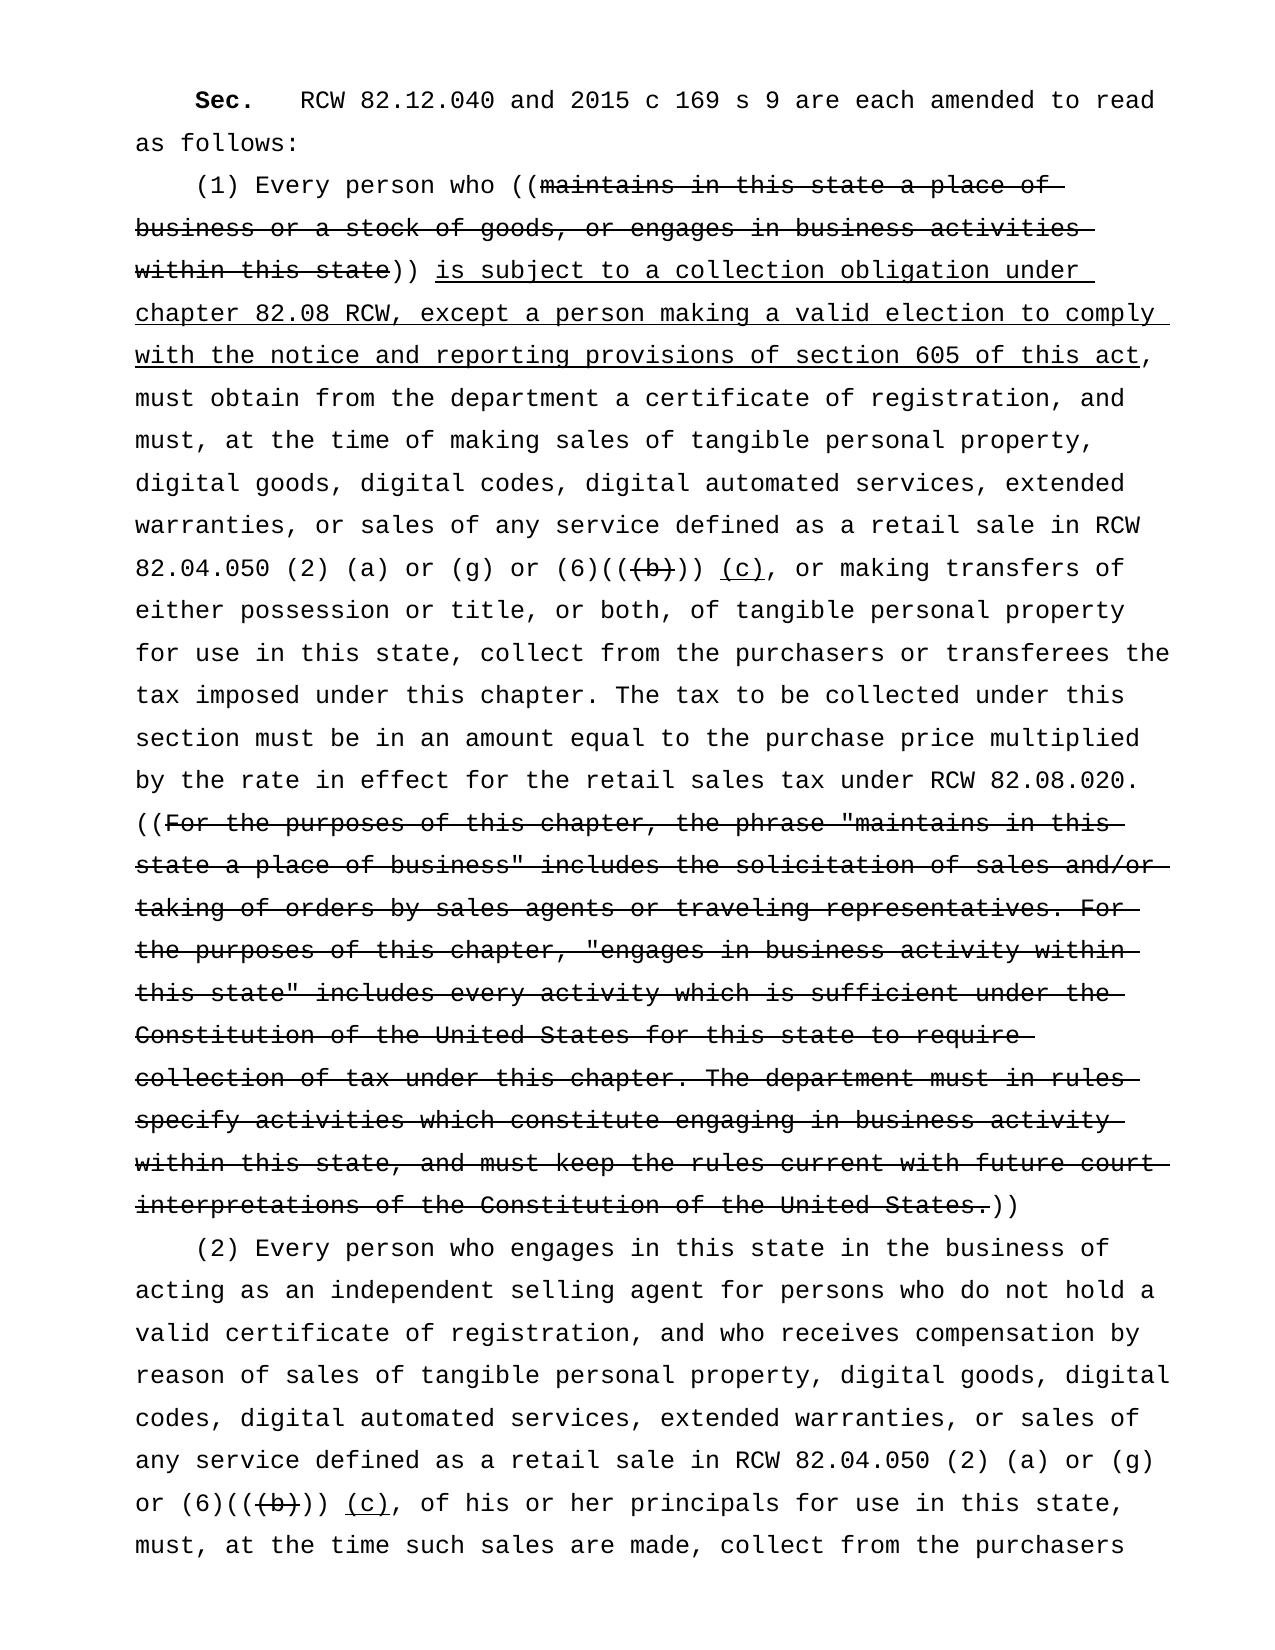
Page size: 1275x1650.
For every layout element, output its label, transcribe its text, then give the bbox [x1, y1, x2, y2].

text (1) Every person who ((maintains in this state a place of business or a stock of goods, or engages in business activities within this state)) is subject to a collection obligation under chapter 82.08 RCW, except a person making a valid election to comply with the notice and reporting provisions of section 605 of this act, must obtain from the department a certificate of registration, and must, at the time of making sales of tangible personal property, digital goods, digital codes, digital automated services, extended warranties, or sales of any service defined as a retail sale in RCW 82.04.050 (2) (a) or (g) or (6)(((b))) (c), or making transfers of either possession or title, or both, of tangible personal property for use in this state, collect from the purchasers or transferees the tax imposed under this chapter. The tax to be collected under this section must be in an amount equal to the purchase price multiplied by the rate in effect for the retail sales tax under RCW 82.08.020. ((For the purposes of this chapter, the phrase "maintains in this state a place of business" includes the solicitation of sales and/or taking of orders by sales agents or traveling representatives. For the purposes of this chapter, "engages in business activity within this state" includes every activity which is sufficient under the Constitution of the United States for this state to require collection of tax under this chapter. The department must in rules specify activities which constitute engaging in business activity within this state, and must keep the rules current with future court interpretations of the Constitution of the United States.)) [135, 160, 1170, 324]
text (1) Every person who ((maintains in this state a place of business or a stock of goods, or engages in business activities within this state)) is subject to a collection obligation under chapter 82.08 RCW, except a person making a valid election to comply with the notice and reporting provisions of section 605 of this act, must obtain from the department a certificate of registration, and must, at the time of making sales of tangible personal property, digital goods, digital codes, digital automated services, extended warranties, or sales of any service defined as a retail sale in RCW 82.04.050 (2) (a) or (g) or (6)(((b))) (c), or making transfers of either possession or title, or both, of tangible personal property for use in this state, collect from the purchasers or transferees the tax imposed under this chapter. The tax to be collected under this section must be in an amount equal to the purchase price multiplied by the rate in effect for the retail sales tax under RCW 82.08.020. ((For the purposes of this chapter, the phrase "maintains in this state a place of business" includes the solicitation of sales and/or taking of orders by sales agents or traveling representatives. For the purposes of this chapter, "engages in business activity within this state" includes every activity which is sufficient under the Constitution of the United States for this state to require collection of tax under this chapter. The department must in rules specify activities which constitute engaging in business activity within this state, and must keep the rules current with future court interpretations of the Constitution of the United States.)) [135, 325, 1170, 866]
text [135, 1222, 1170, 1562]
text Sec. RCW 82.12.040 and 2015 c 169 s 9 are each amended to read as follows: [135, 75, 1170, 160]
text (1) Every person who ((maintains in this state a place of business or a stock of goods, or engages in business activities within this state)) is subject to a collection obligation under chapter 82.08 RCW, except a person making a valid election to comply with the notice and reporting provisions of section 605 of this act, must obtain from the department a certificate of registration, and must, at the time of making sales of tangible personal property, digital goods, digital codes, digital automated services, extended warranties, or sales of any service defined as a retail sale in RCW 82.04.050 (2) (a) or (g) or (6)(((b))) (c), or making transfers of either possession or title, or both, of tangible personal property for use in this state, collect from the purchasers or transferees the tax imposed under this chapter. The tax to be collected under this section must be in an amount equal to the purchase price multiplied by the rate in effect for the retail sales tax under RCW 82.08.020. ((For the purposes of this chapter, the phrase "maintains in this state a place of business" includes the solicitation of sales and/or taking of orders by sales agents or traveling representatives. For the purposes of this chapter, "engages in business activity within this state" includes every activity which is sufficient under the Constitution of the United States for this state to require collection of tax under this chapter. The department must in rules specify activities which constitute engaging in business activity within this state, and must keep the rules current with future court interpretations of the Constitution of the United States.)) [135, 868, 1170, 1164]
